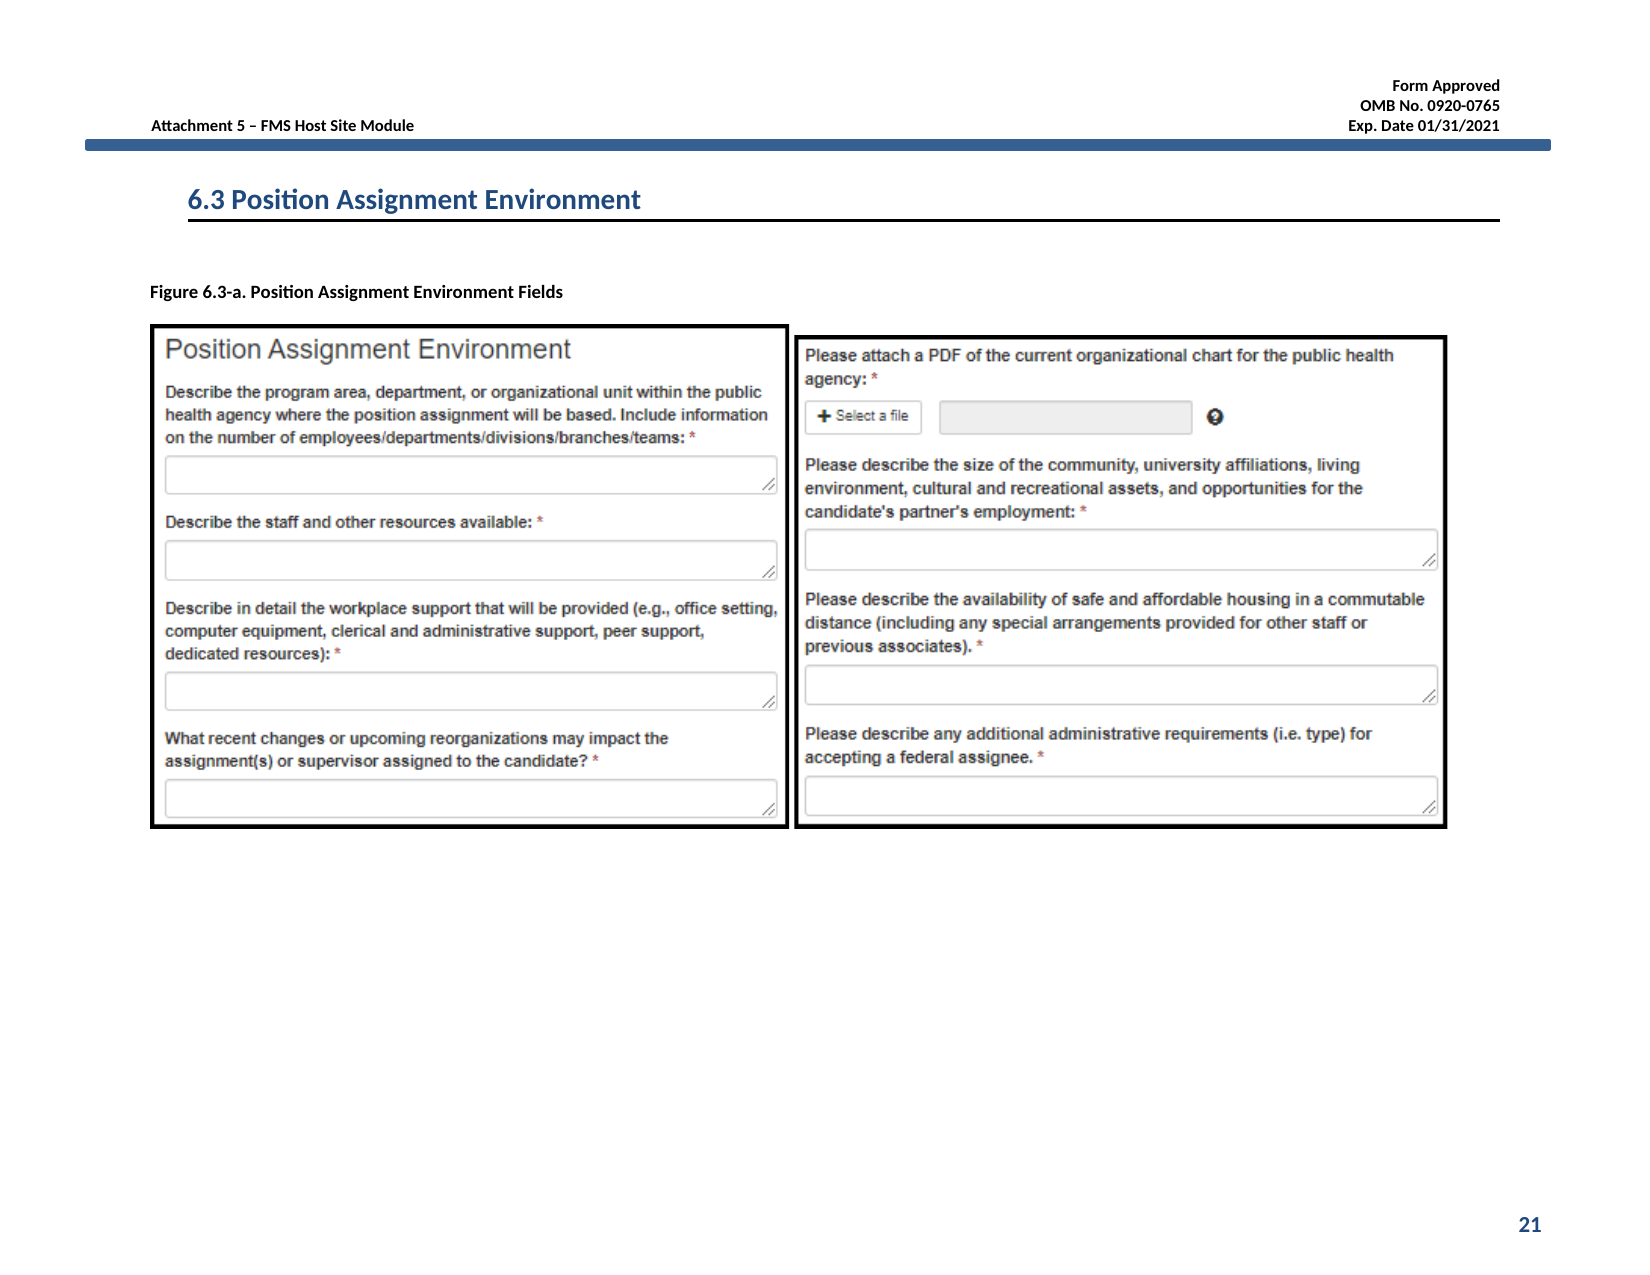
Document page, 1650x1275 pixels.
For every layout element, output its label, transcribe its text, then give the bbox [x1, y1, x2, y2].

picture [794, 335, 1448, 829]
text Figure 6.3-a. Position Assignment Environment Fields [150, 281, 1500, 303]
subtitle Position Assignment Environment [187, 181, 1500, 222]
picture [150, 324, 790, 829]
